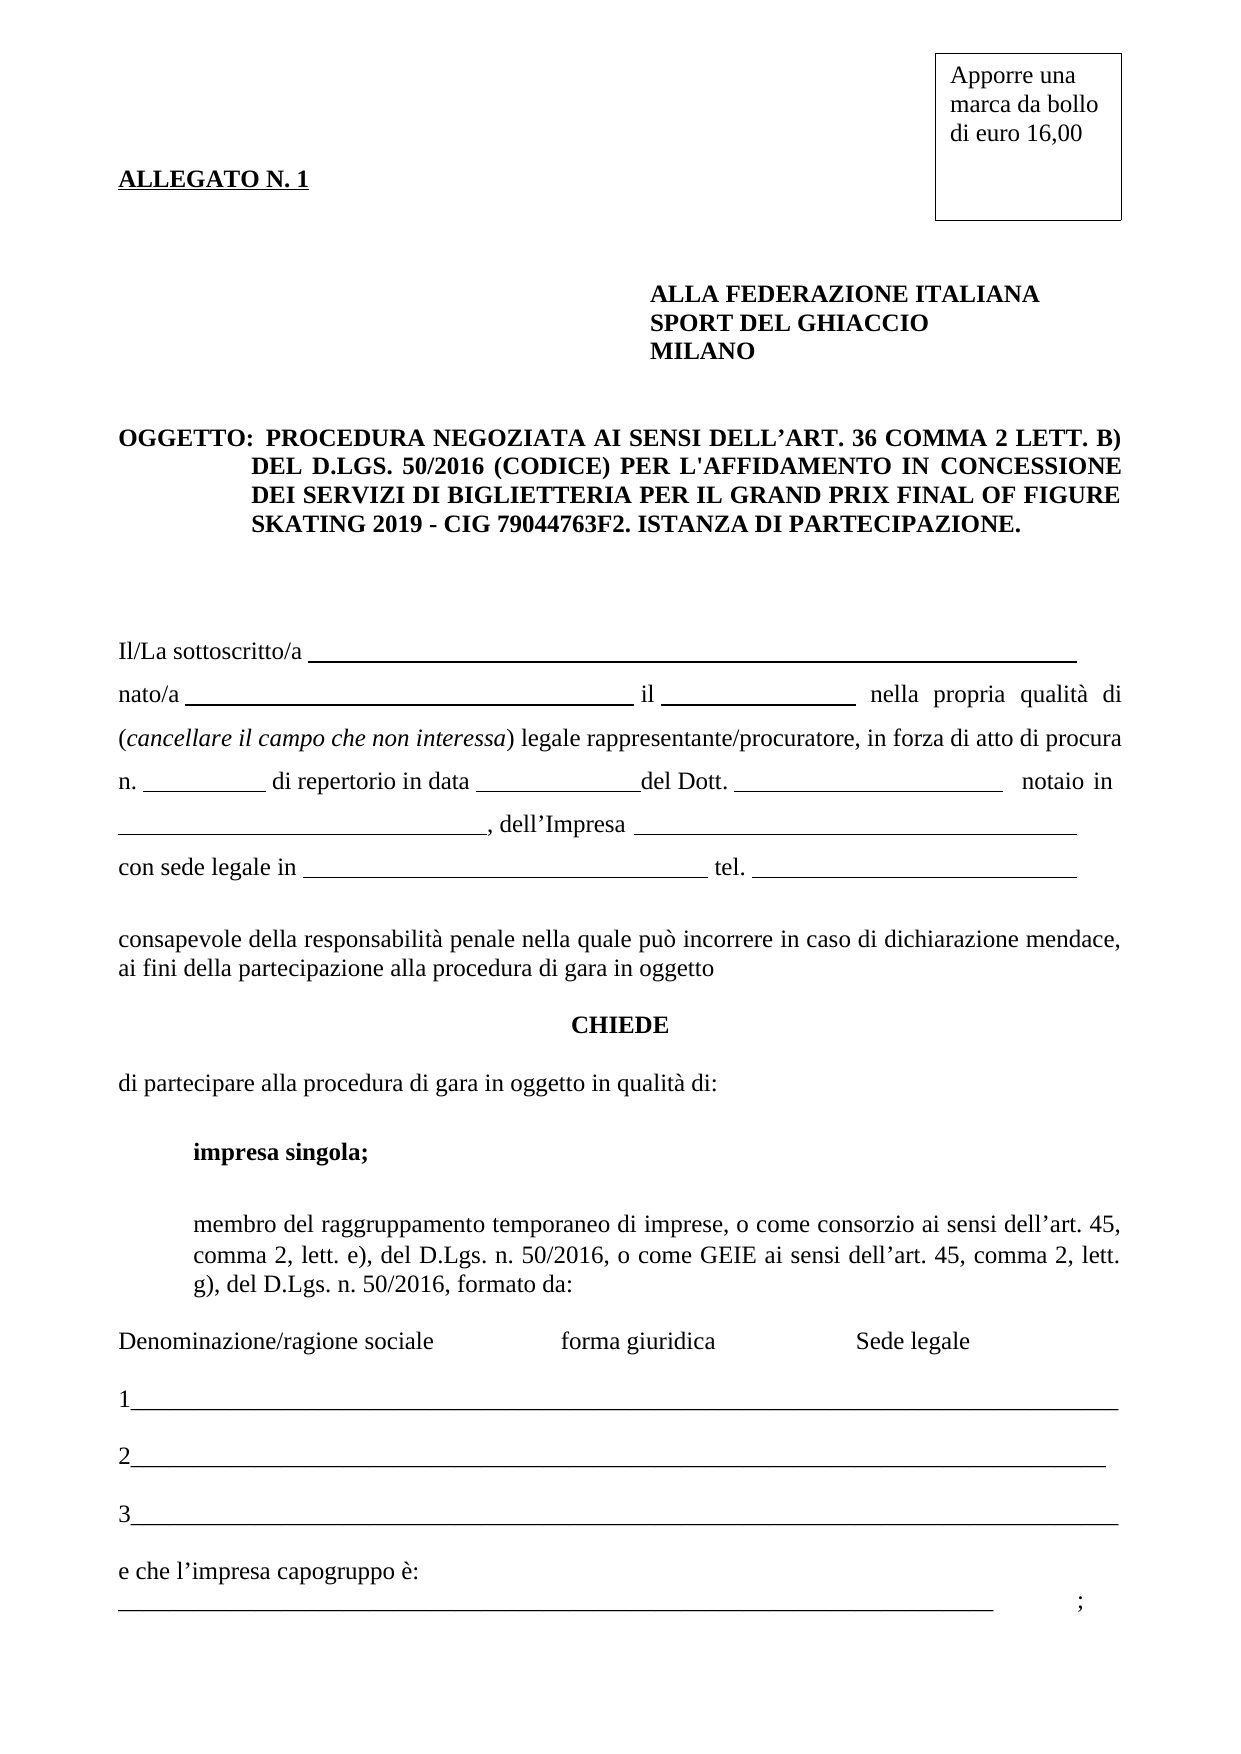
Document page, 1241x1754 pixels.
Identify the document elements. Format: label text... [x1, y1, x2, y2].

text e che l’impresa capogruppo è: [118, 1556, 1122, 1585]
text Denominazione/ragione sociale forma giuridica Sede legale [118, 1326, 1122, 1355]
list impresa singola; [118, 1125, 1122, 1168]
text con sede legale in tel. [118, 852, 1122, 881]
text nato/a il nella propria qualità di (cancellare il campo che non interessa) legale rappresentante/procuratore, in forza di atto di procura n. di repertorio in data del Dott. notaio in , dell’Impresa [118, 679, 1122, 838]
text chiede [118, 1010, 1122, 1039]
list OGGETTO: Procedura negoziata ai sensi dell’art. 36 comma 2 lett. b) del D.lgs. 50/2016 (Codice) per l'affidamento in concessione dei servizi di biglietteria per il Grand Prix Final of Figure Skating 2019 - CIG 79044763F2. Istanza di partecipazione. [118, 423, 1122, 538]
text 2______________________________________________________________________________ [118, 1441, 1122, 1499]
list membro del raggruppamento temporaneo di imprese, o come consorzio ai sensi dell’art. 45, comma 2, lett. e), del D.Lgs. n. 50/2016, o come GEIE ai sensi dell’art. 45, comma 2, lett. g), del D.Lgs. n. 50/2016, formato da: [118, 1197, 1122, 1298]
text Il/La sottoscritto/a _____ [118, 636, 1093, 665]
text alLA Federazione italiana sport del ghiaccio [650, 279, 1122, 336]
text consapevole della responsabilità penale nella quale può incorrere in caso di dichiarazione mendace, ai fini della partecipazione alla procedura di gara in oggetto [118, 924, 1122, 981]
text ALLEGATO N. 1 [118, 164, 935, 193]
text Milano [650, 336, 1122, 365]
text 3_______________________________________________________________________________ [118, 1499, 1122, 1528]
text di partecipare alla procedura di gara in oggetto in qualità di: [118, 1068, 1122, 1096]
text 1_______________________________________________________________________________ [118, 1384, 1122, 1413]
text ______________________________________________________________________ ; [118, 1585, 1122, 1614]
